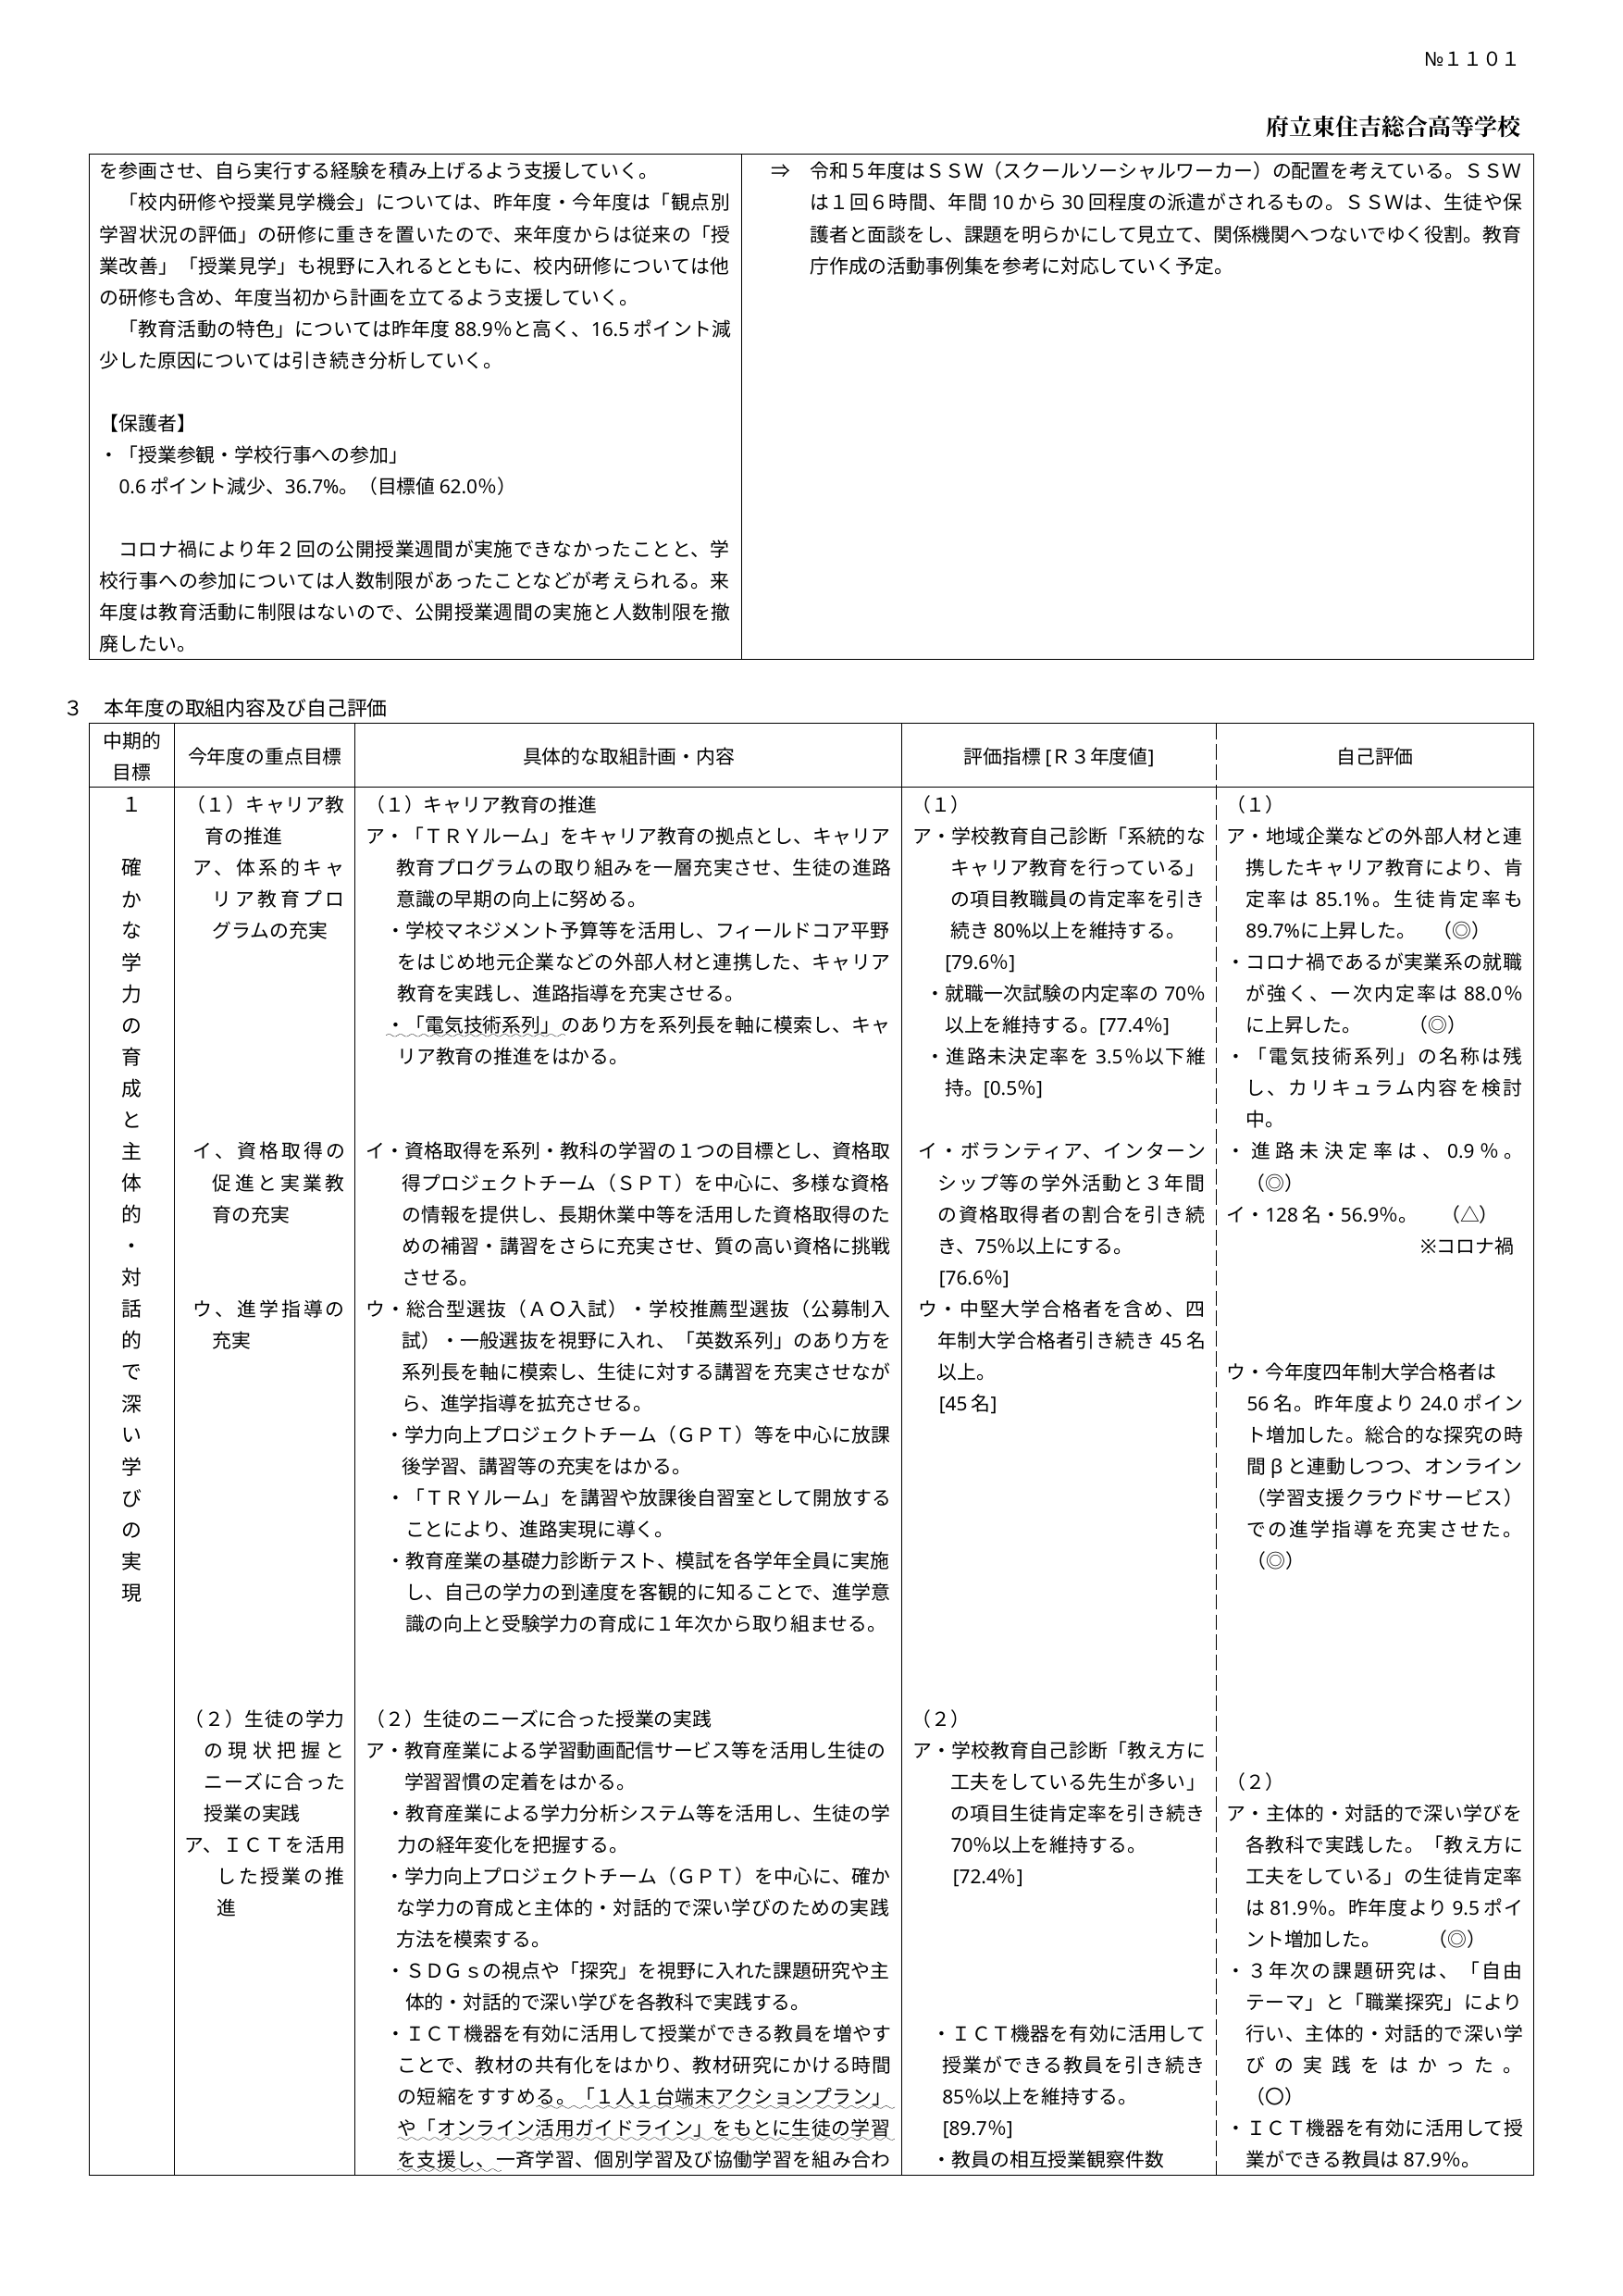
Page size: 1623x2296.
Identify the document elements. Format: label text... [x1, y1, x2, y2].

table_header 今年度の重点目標 [175, 724, 354, 787]
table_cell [742, 155, 1533, 659]
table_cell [90, 155, 741, 659]
table_header 評価指標 [Ｒ３年度値] [902, 724, 1216, 787]
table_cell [175, 788, 354, 2175]
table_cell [355, 788, 901, 2175]
text ３ 本年度の取組内容及び自己評価 [63, 691, 1541, 723]
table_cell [90, 788, 174, 2175]
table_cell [902, 788, 1216, 2175]
table_header 自己評価 [1216, 724, 1533, 787]
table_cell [1216, 788, 1533, 2175]
table_header 具体的な取組計画・内容 [355, 724, 901, 787]
table_header 中期的 目標 [90, 724, 174, 787]
